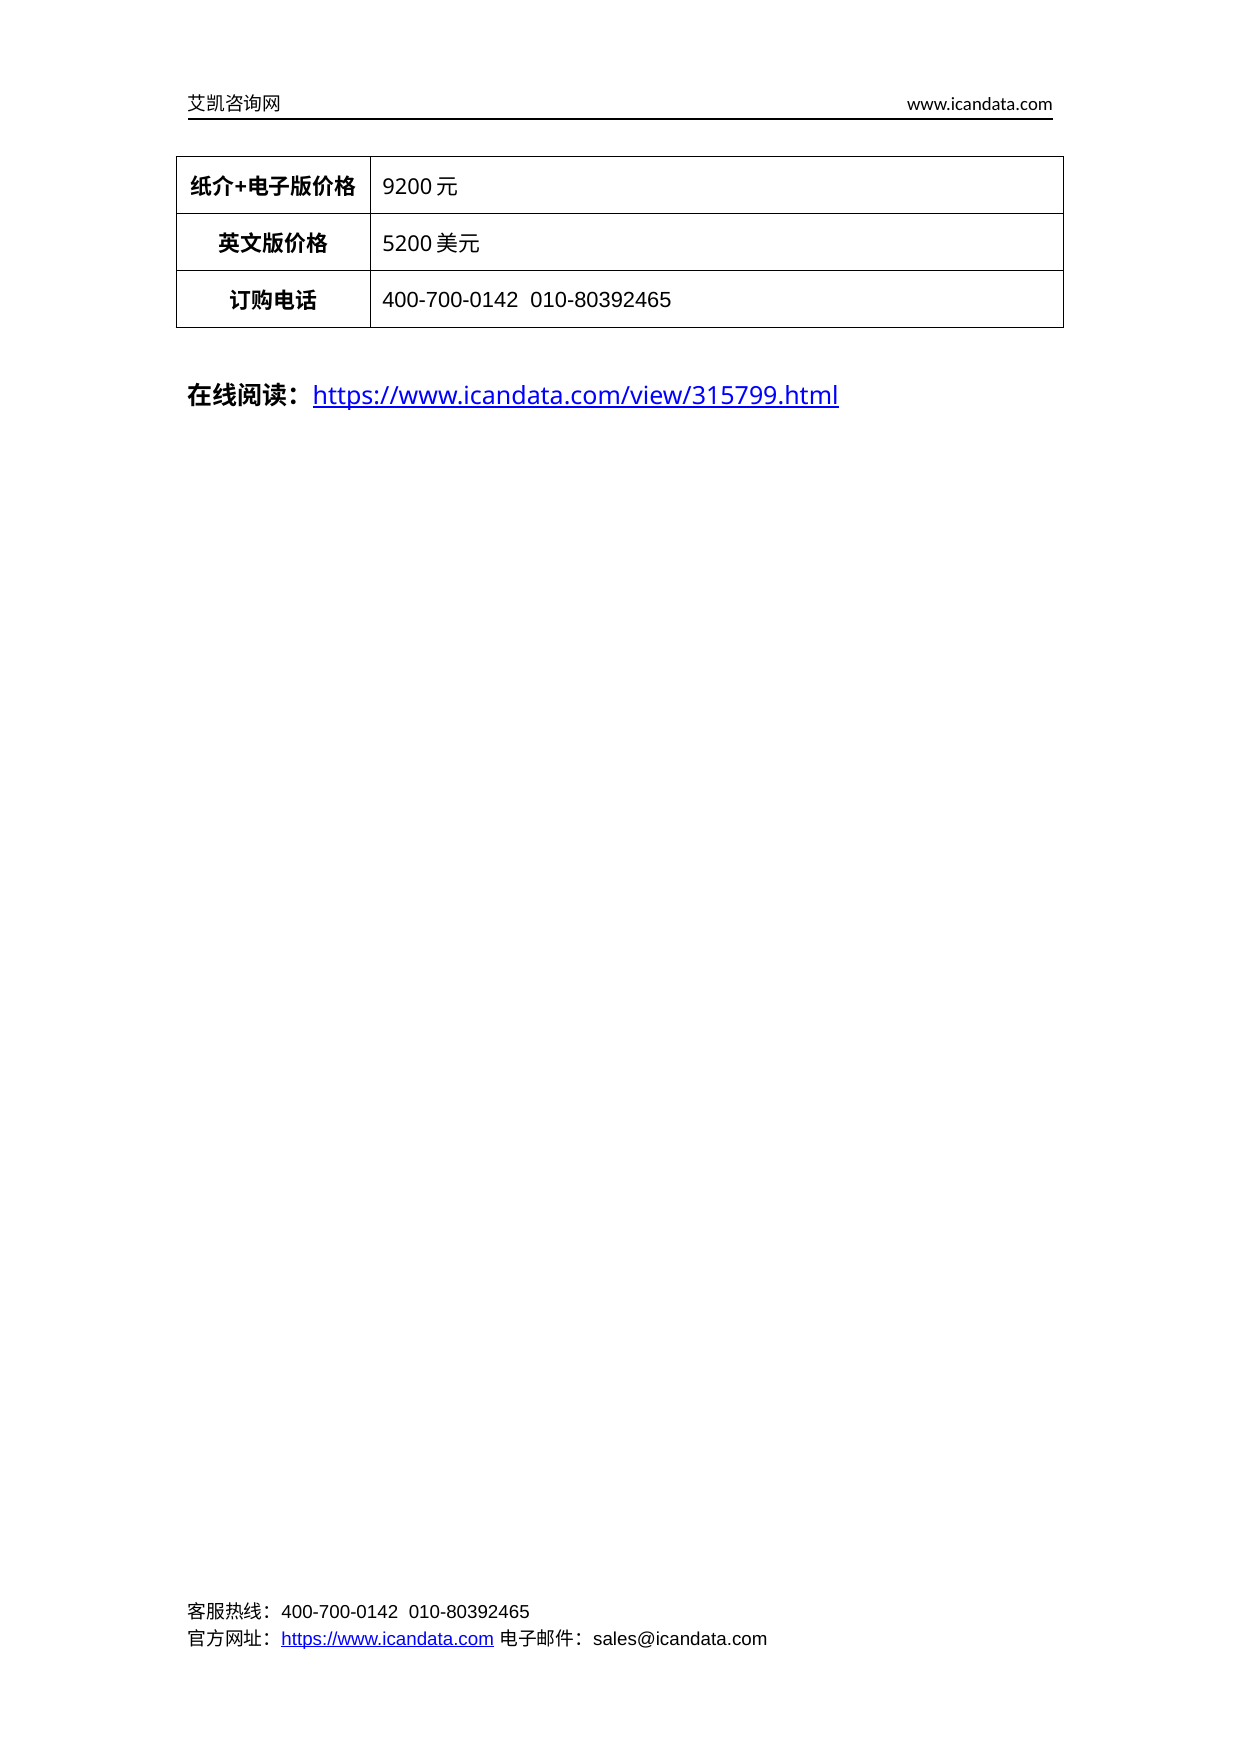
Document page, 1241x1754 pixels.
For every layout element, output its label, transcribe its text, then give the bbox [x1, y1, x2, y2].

table_cell 9200元 [371, 157, 1063, 213]
table_cell 订购电话 [177, 271, 370, 327]
table_cell 5200美元 [371, 214, 1063, 270]
table_cell 400-700-0142 010-80392465 [371, 271, 1063, 327]
text 在线阅读：https://www.icandata.com/view/315799.html [187, 361, 1053, 426]
table_cell 英文版价格 [177, 214, 370, 270]
table_cell 纸介+电子版价格 [177, 157, 370, 213]
